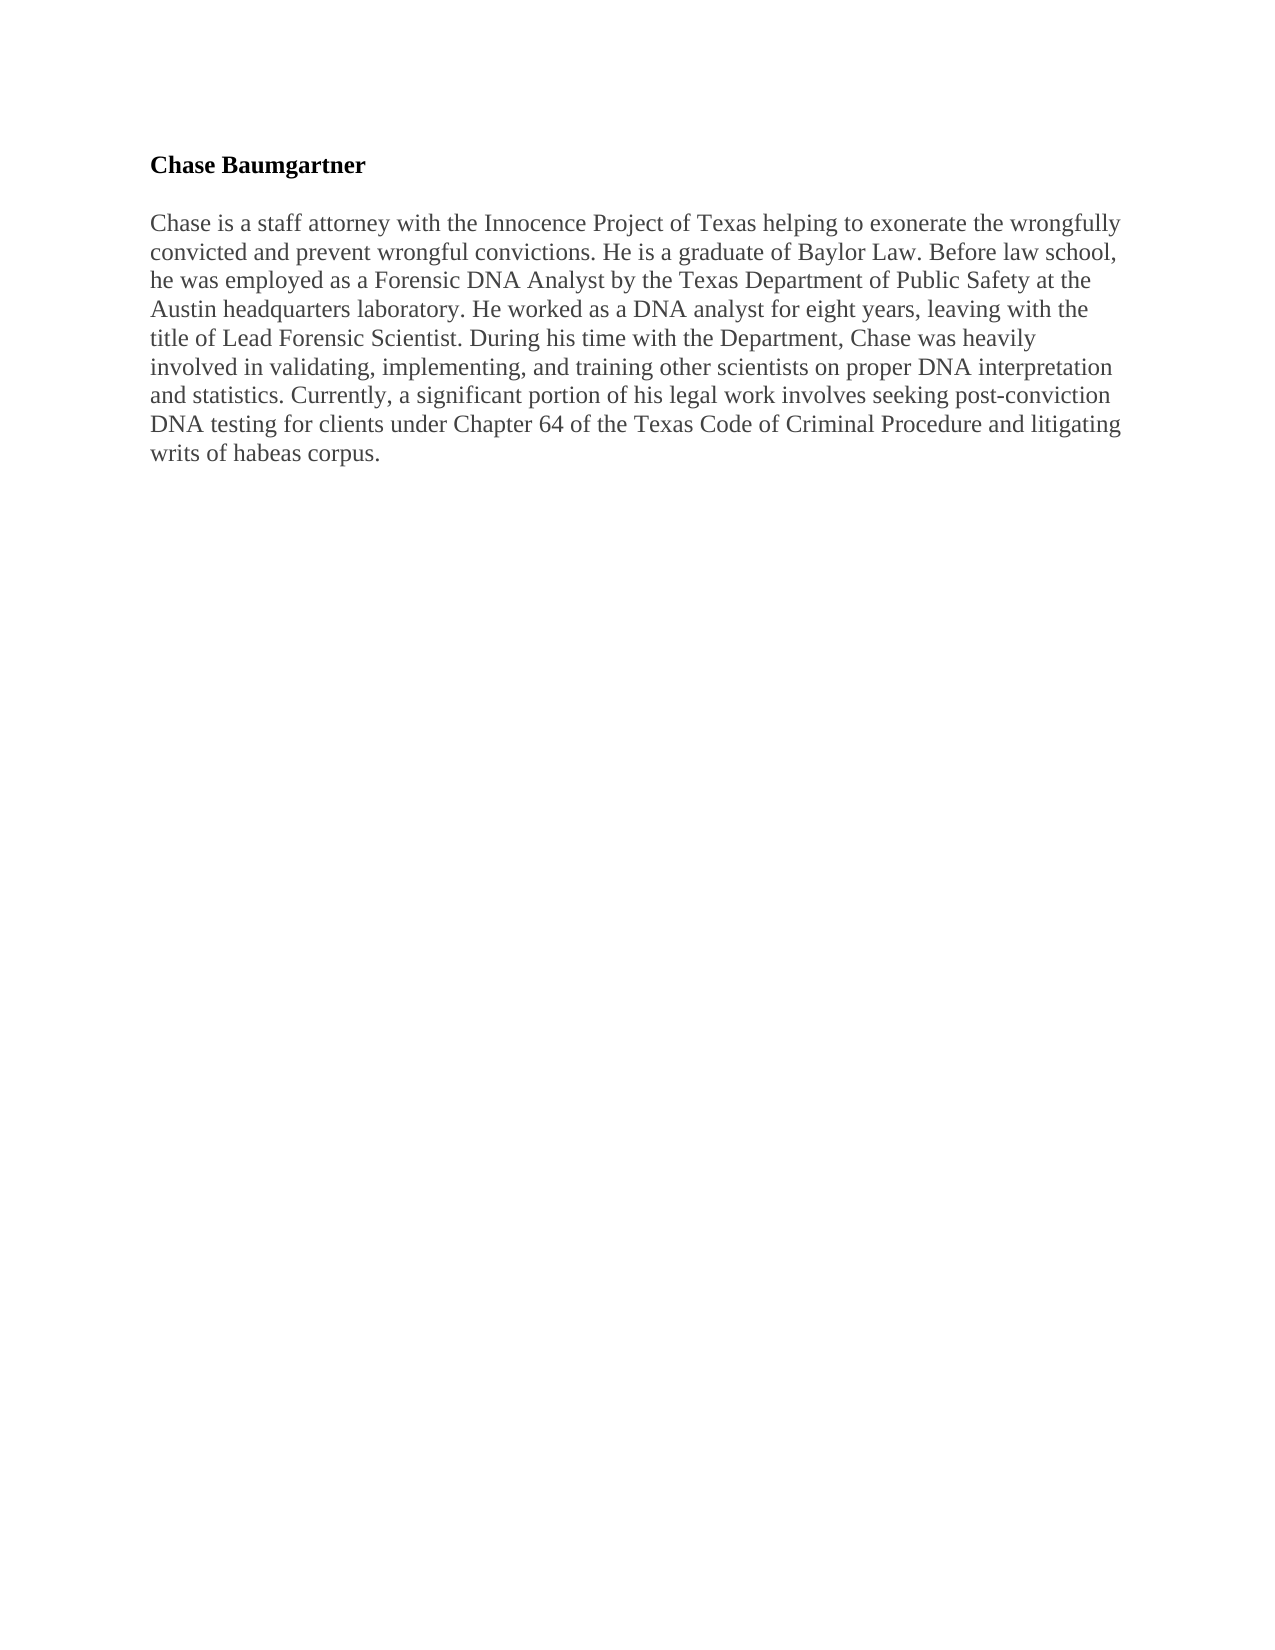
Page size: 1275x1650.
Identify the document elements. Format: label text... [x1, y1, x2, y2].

text Chase Baumgartner [150, 150, 1125, 179]
text Chase is a staff attorney with the Innocence Project of Texas helping to exonerate the wrongfully convicted and prevent wrongful convictions. He is a graduate of Baylor Law. Before law school, he was employed as a Forensic DNA Analyst by the Texas Department of Public Safety at the Austin headquarters laboratory. He worked as a DNA analyst for eight years, leaving with the title of Lead Forensic Scientist. During his time with the Department, Chase was heavily involved in validating, implementing, and training other scientists on proper DNA interpretation and statistics. Currently, a significant portion of his legal work involves seeking post-conviction DNA testing for clients under Chapter 64 of the Texas Code of Criminal Procedure and litigating writs of habeas corpus. [150, 208, 1125, 467]
